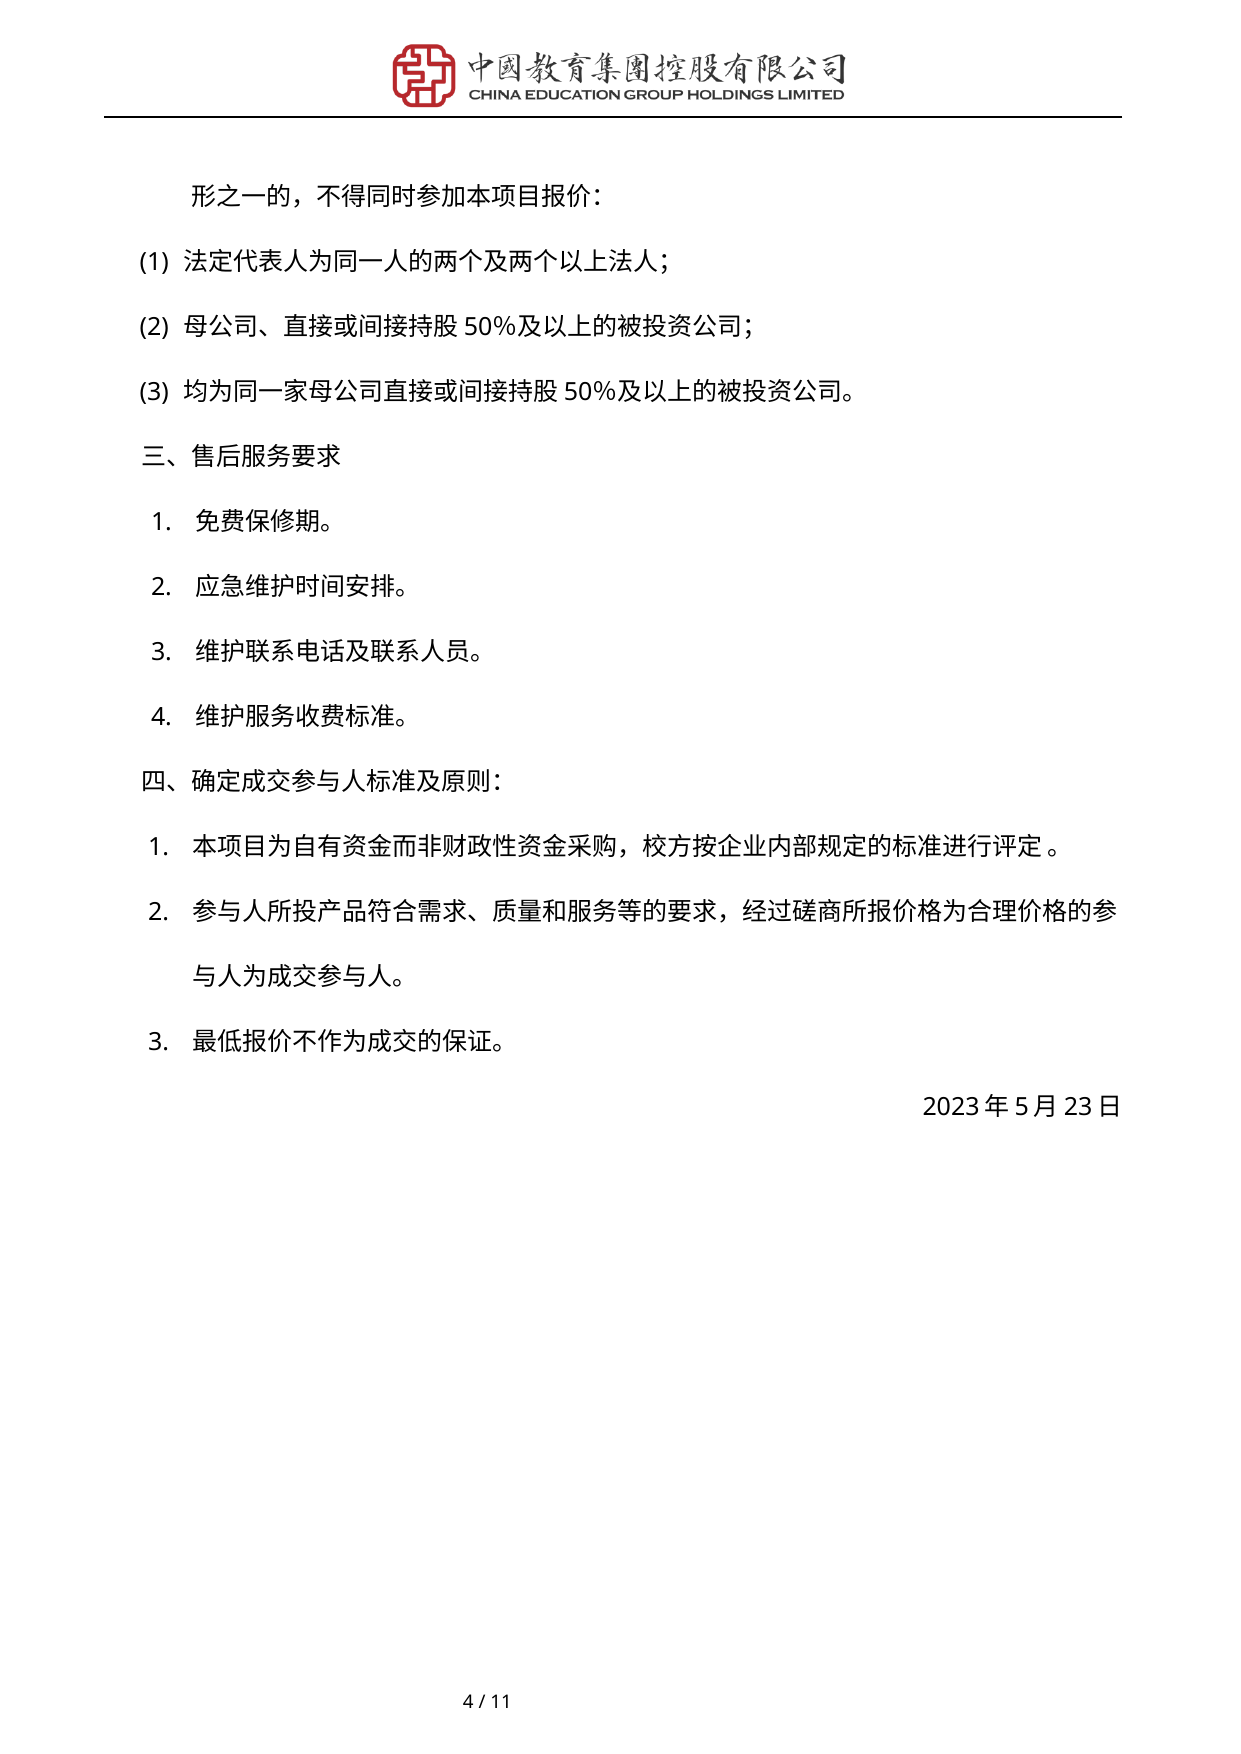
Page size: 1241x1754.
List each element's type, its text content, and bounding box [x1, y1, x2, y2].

text 四、确定成交参与人标准及原则： [103, 747, 1122, 812]
list 应急维护时间安排。 [151, 552, 1122, 617]
picture [366, 37, 871, 113]
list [147, 162, 1122, 227]
list 参与人所投产品符合需求、质量和服务等的要求，经过磋商所报价格为合理价格的参与人为成交参与人。 [148, 877, 1122, 1007]
list 最低报价不作为成交的保证。 [148, 1007, 1122, 1072]
list 维护服务收费标准。 [151, 682, 1122, 747]
list 均为同一家母公司直接或间接持股50％及以上的被投资公司。 [139, 357, 1122, 422]
list 母公司、直接或间接持股50％及以上的被投资公司； [139, 292, 1122, 357]
list 法定代表人为同一人的两个及两个以上法人； [139, 227, 1122, 292]
list 免费保修期。 [151, 487, 1122, 552]
text 三、售后服务要求 [103, 422, 1122, 487]
list 2023年5月23日 [871, 1072, 1122, 1137]
list 本项目为自有资金而非财政性资金采购，校方按企业内部规定的标准进行评定 。 [148, 812, 1122, 877]
list 维护联系电话及联系人员。 [151, 617, 1122, 682]
